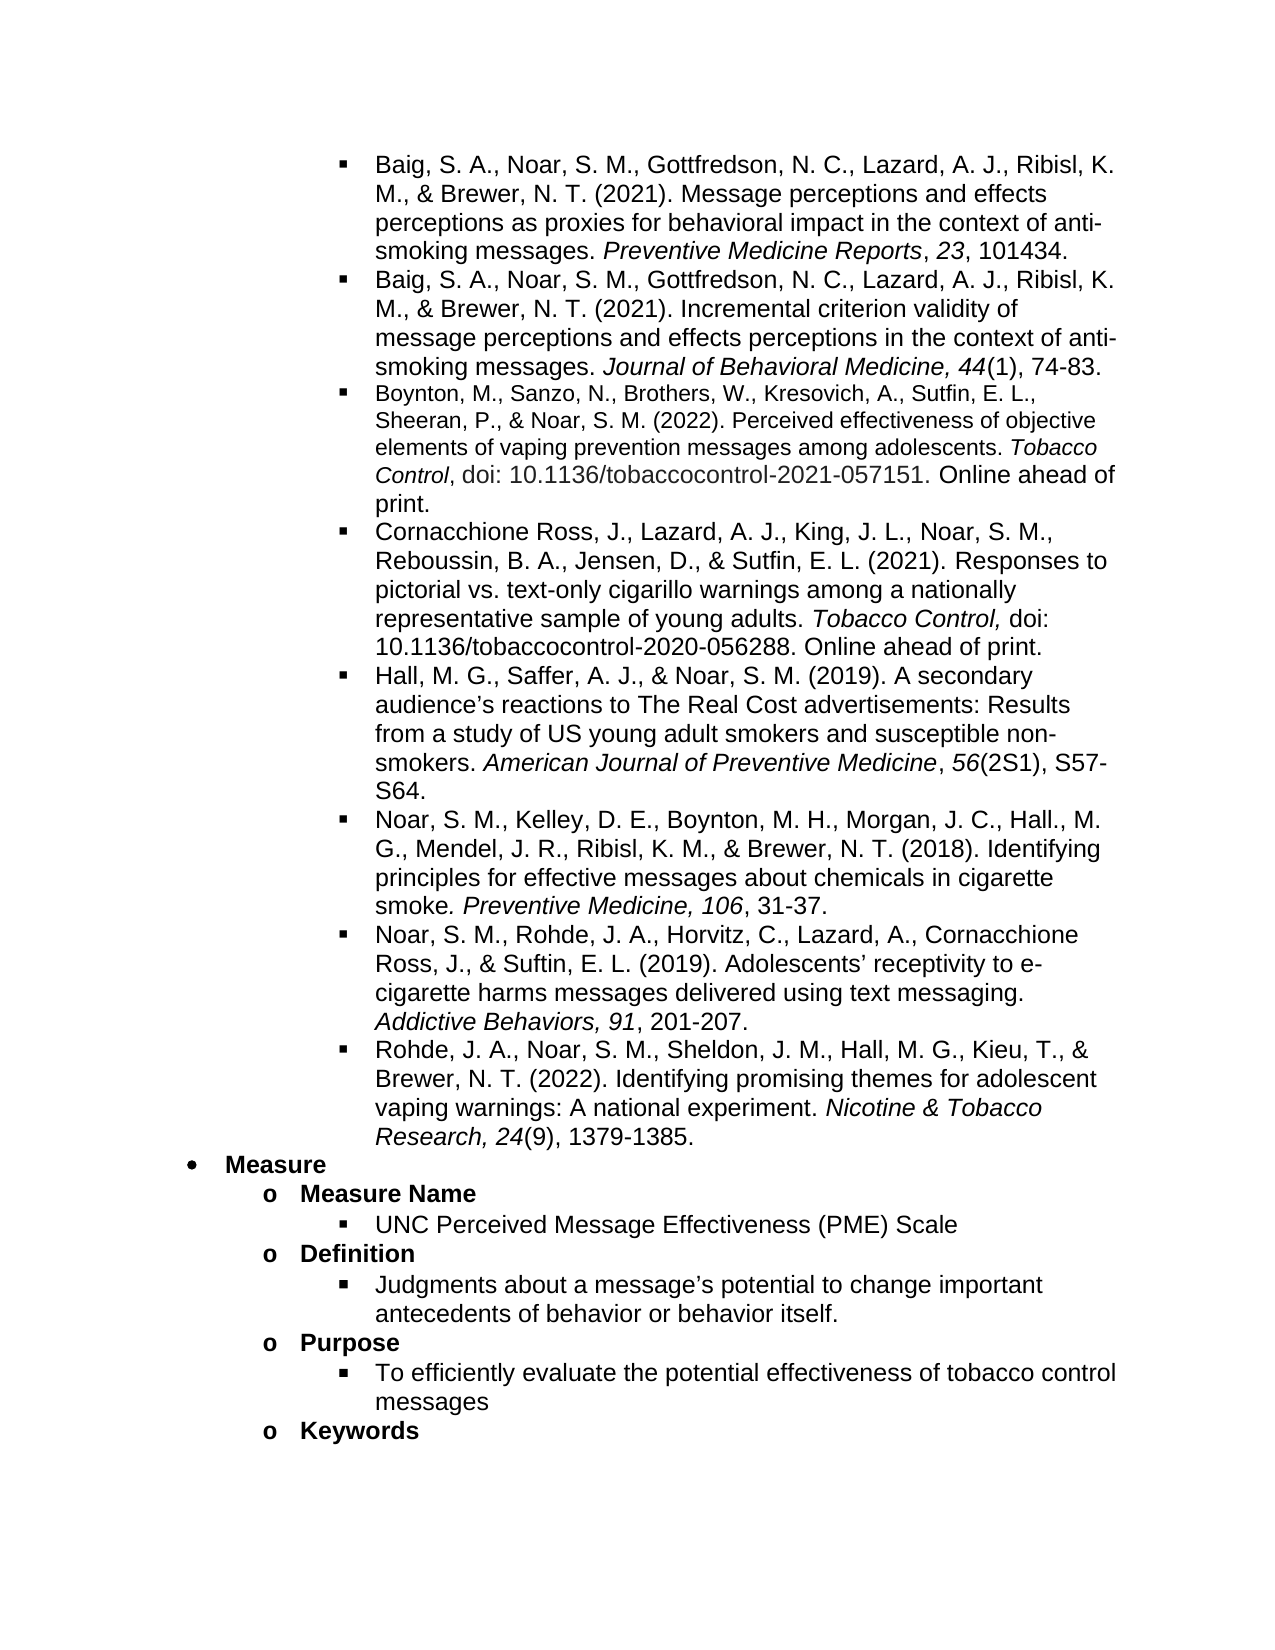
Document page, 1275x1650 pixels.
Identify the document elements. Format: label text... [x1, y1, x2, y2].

list Baig, S. A., Noar, S. M., Gottfredson, N. C., Lazard, A. J., Ribisl, K. M., & Brewer, N. T. (2021). Incremental criterion validity of message perceptions and effects perceptions in the context of anti-smoking messages. Journal of Behavioral Medicine, 44(1), 74-83. [337, 265, 1125, 380]
list Baig, S. A., Noar, S. M., Gottfredson, N. C., Lazard, A. J., Ribisl, K. M., & Brewer, N. T. (2021). Message perceptions and effects perceptions as proxies for behavioral impact in the context of anti-smoking messages. Preventive Medicine Reports, 23, 101434. [337, 150, 1125, 265]
list Measure Name [262, 1179, 1125, 1210]
list Measure [187, 1150, 1125, 1179]
list UNC Perceived Message Effectiveness (PME) Scale [337, 1210, 1125, 1239]
list Judgments about a message’s potential to change important antecedents of behavior or behavior itself. [337, 1270, 1125, 1327]
list Rohde, J. A., Noar, S. M., Sheldon, J. M., Hall, M. G., Kieu, T., & Brewer, N. T. (2022). Identifying promising themes for adolescent vaping warnings: A national experiment. Nicotine & Tobacco Research, 24(9), 1379-1385. [337, 1035, 1125, 1150]
list Cornacchione Ross, J., Lazard, A. J., King, J. L., Noar, S. M., Reboussin, B. A., Jensen, D., & Sutfin, E. L. (2021). Responses to pictorial vs. text-only cigarillo warnings among a nationally representative sample of young adults. Tobacco Control, doi: 10.1136/tobaccocontrol-2020-056288. Online ahead of print. [337, 517, 1125, 661]
list Noar, S. M., Rohde, J. A., Horvitz, C., Lazard, A., Cornacchione Ross, J., & Suftin, E. L. (2019). Adolescents’ receptivity to e-cigarette harms messages delivered using text messaging. Addictive Behaviors, 91, 201-207. [337, 920, 1125, 1035]
list Definition [262, 1239, 1125, 1270]
list Noar, S. M., Kelley, D. E., Boynton, M. H., Morgan, J. C., Hall., M. G., Mendel, J. R., Ribisl, K. M., & Brewer, N. T. (2018). Identifying principles for effective messages about chemicals in cigarette smoke. Preventive Medicine, 106, 31-37. [337, 805, 1125, 920]
list To efficiently evaluate the potential effectiveness of tobacco control messages [337, 1358, 1125, 1416]
list Keywords [262, 1416, 1125, 1447]
list Boynton, M., Sanzo, N., Brothers, W., Kresovich, A., Sutfin, E. L., Sheeran, P., & Noar, S. M. (2022). Perceived effectiveness of objective elements of vaping prevention messages among adolescents. Tobacco Control, doi: 10.1136/tobaccocontrol-2021-057151. Online ahead of print. [337, 380, 1125, 517]
list Hall, M. G., Saffer, A. J., & Noar, S. M. (2019). A secondary audience’s reactions to The Real Cost advertisements: Results from a study of US young adult smokers and susceptible non-smokers. American Journal of Preventive Medicine, 56(2S1), S57-S64. [337, 661, 1125, 805]
list Purpose [262, 1327, 1125, 1358]
